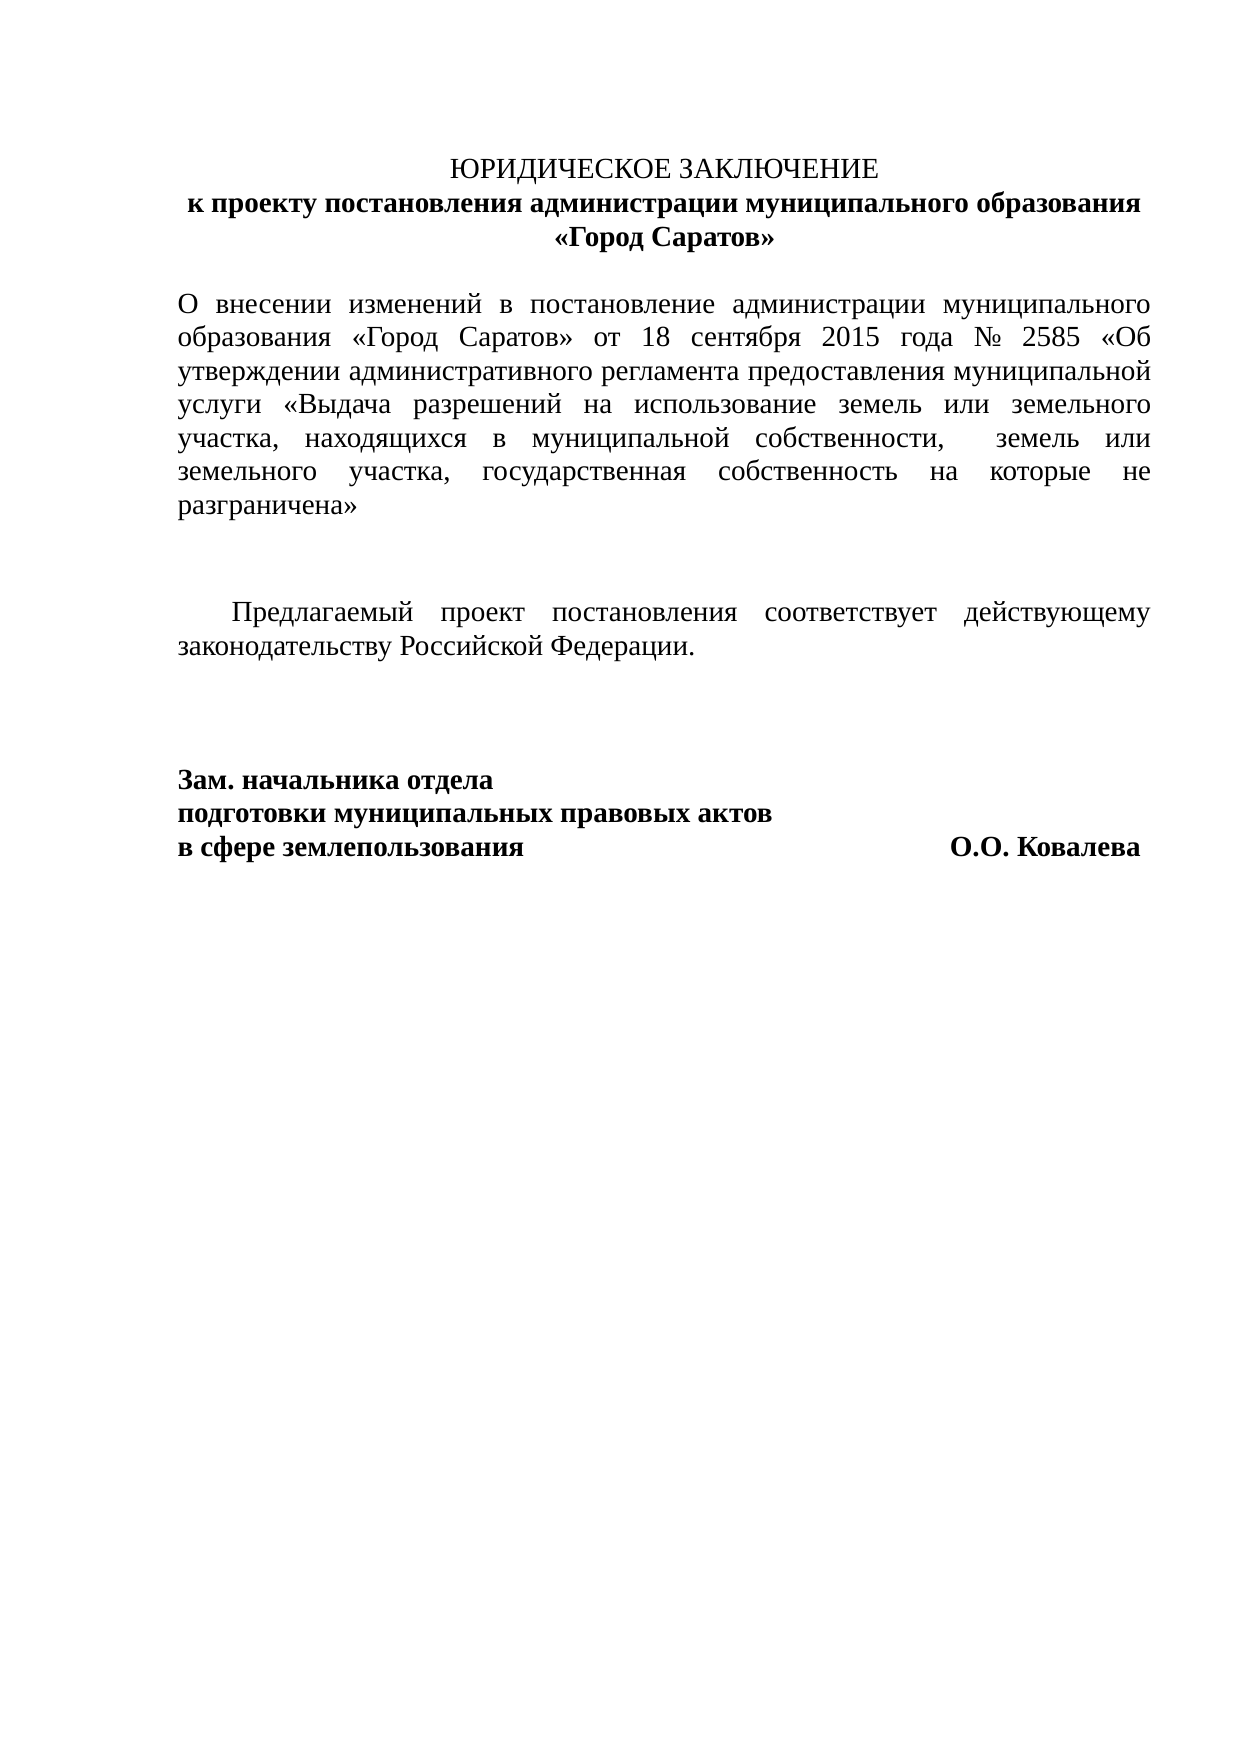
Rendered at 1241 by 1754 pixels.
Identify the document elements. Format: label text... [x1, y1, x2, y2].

title О внесении изменений в постановление администрации муниципального образования «Город Саратов» от 18 сентября 2015 года № 2585 «Об утверждении административного регламента предоставления муниципальной услуги «Выдача разрешений на использование земель или земельного участка, находящихся в муниципальной собственности, земель или земельного участка, государственная собственность на которые не разграничена» [177, 286, 1152, 521]
text подготовки муниципальных правовых актов [177, 796, 1152, 829]
text ЮРИДИЧЕСКОЕ ЗАКЛЮЧЕНИЕ [177, 152, 1152, 185]
text Предлагаемый проект постановления соответствует действующему законодательству Российской Федерации. [177, 594, 1152, 661]
text Зам. начальника отдела [177, 762, 1152, 796]
text в сфере землепользования О.О. Ковалева [177, 829, 1152, 863]
text к проекту постановления администрации муниципального образования «Город Саратов» [177, 185, 1152, 252]
